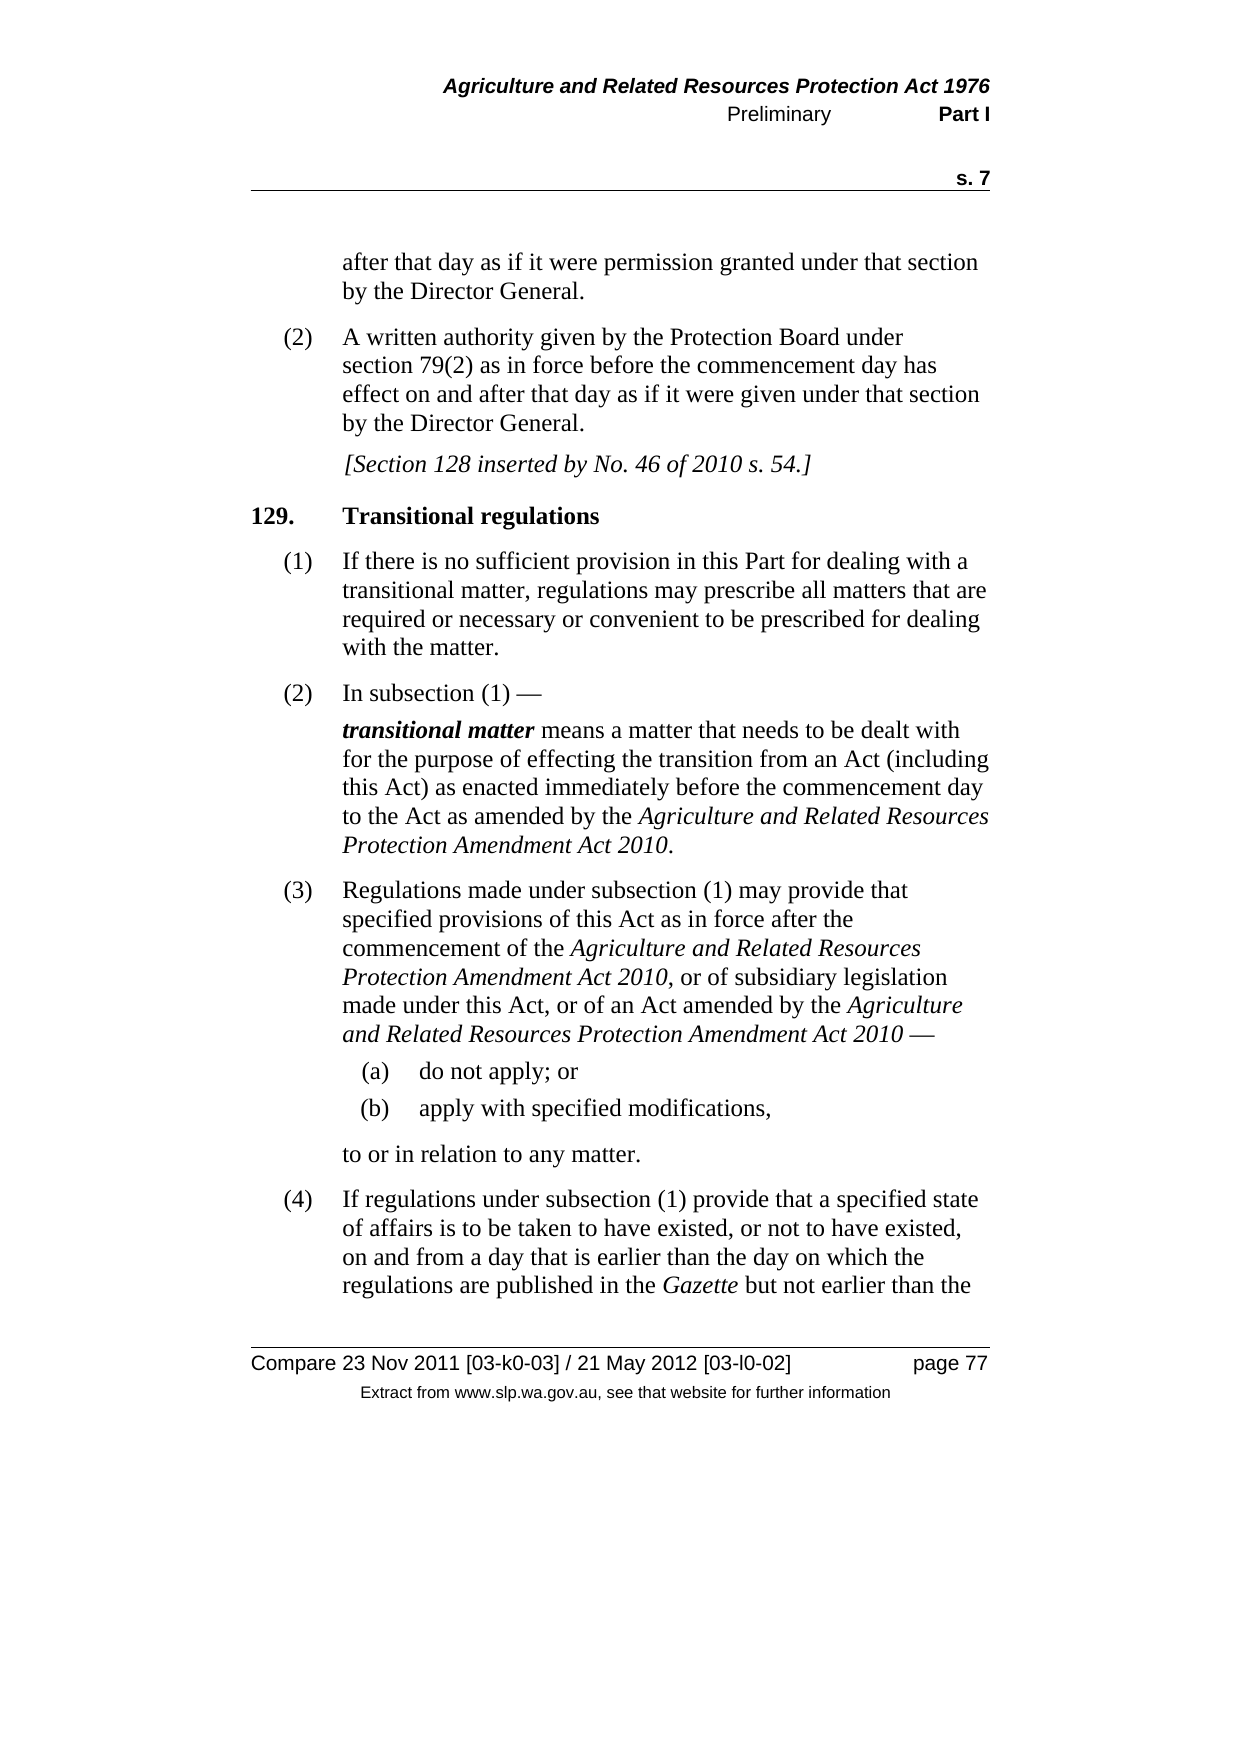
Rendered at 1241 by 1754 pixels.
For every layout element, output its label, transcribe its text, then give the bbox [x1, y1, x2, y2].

text (2) In subsection (1) — [251, 678, 990, 707]
text (1) If there is no sufficient provision in this Part for dealing with a transitional matter, regulations may prescribe all matters that are required or necessary or convenient to be prescribed for dealing with the matter. [251, 546, 990, 661]
subtitle 129. Transitional regulations [251, 501, 990, 529]
text [Section 128 inserted by No. 46 of 2010 s. 54.] [251, 449, 990, 478]
text transitional matter means a matter that needs to be dealt with for the purpose of effecting the transition from an Act (including this Act) as enacted immediately before the commencement day to the Act as amended by the Agriculture and Related Resources Protection Amendment Act 2010. [251, 715, 990, 859]
text to or in relation to any matter. [251, 1139, 990, 1167]
text (b) apply with specified modifications, [251, 1093, 990, 1122]
text (3) Regulations made under subsection (1) may provide that specified provisions of this Act as in force after the commencement of the Agriculture and Related Resources Protection Amendment Act 2010, or of subsidiary legislation made under this Act, or of an Act amended by the Agriculture and Related Resources Protection Amendment Act 2010 — [251, 875, 990, 1048]
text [251, 247, 990, 305]
text (a) do not apply; or [251, 1056, 990, 1085]
text (2) A written authority given by the Protection Board under section 79(2) as in force before the commencement day has effect on and after that day as if it were given under that section by the Director General. [251, 322, 990, 437]
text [251, 1184, 990, 1299]
